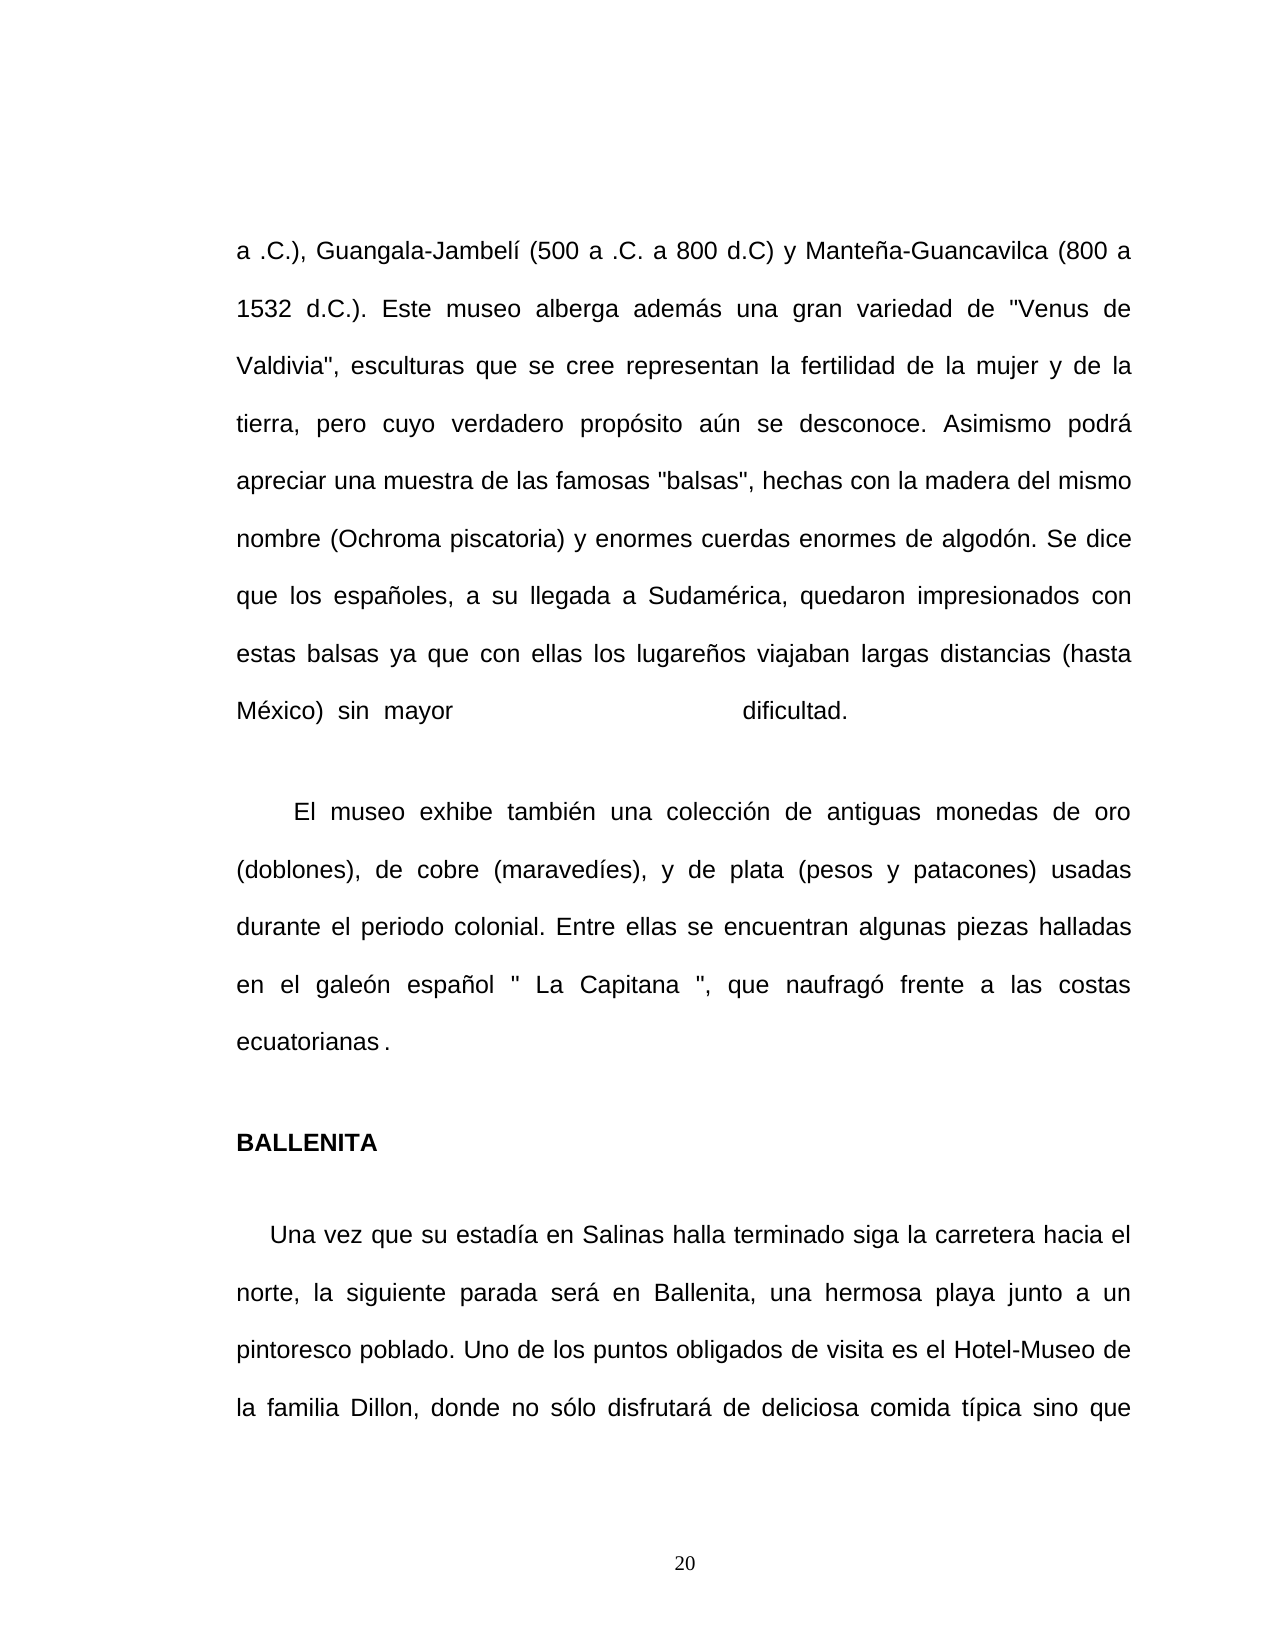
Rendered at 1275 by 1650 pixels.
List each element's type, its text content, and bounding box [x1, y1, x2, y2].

text El museo exhibe también una colección de antiguas monedas de oro (doblones), de cobre (maravedíes), y de plata (pesos y patacones) usadas durante el periodo colonial. Entre ellas se encuentran algunas piezas halladas en el galeón español " ", que naufragó frente a las costas ecuatorianas . [236, 797, 1133, 1104]
subtitle BALLENITA [236, 1128, 1133, 1157]
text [236, 1220, 1133, 1421]
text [236, 236, 1133, 773]
